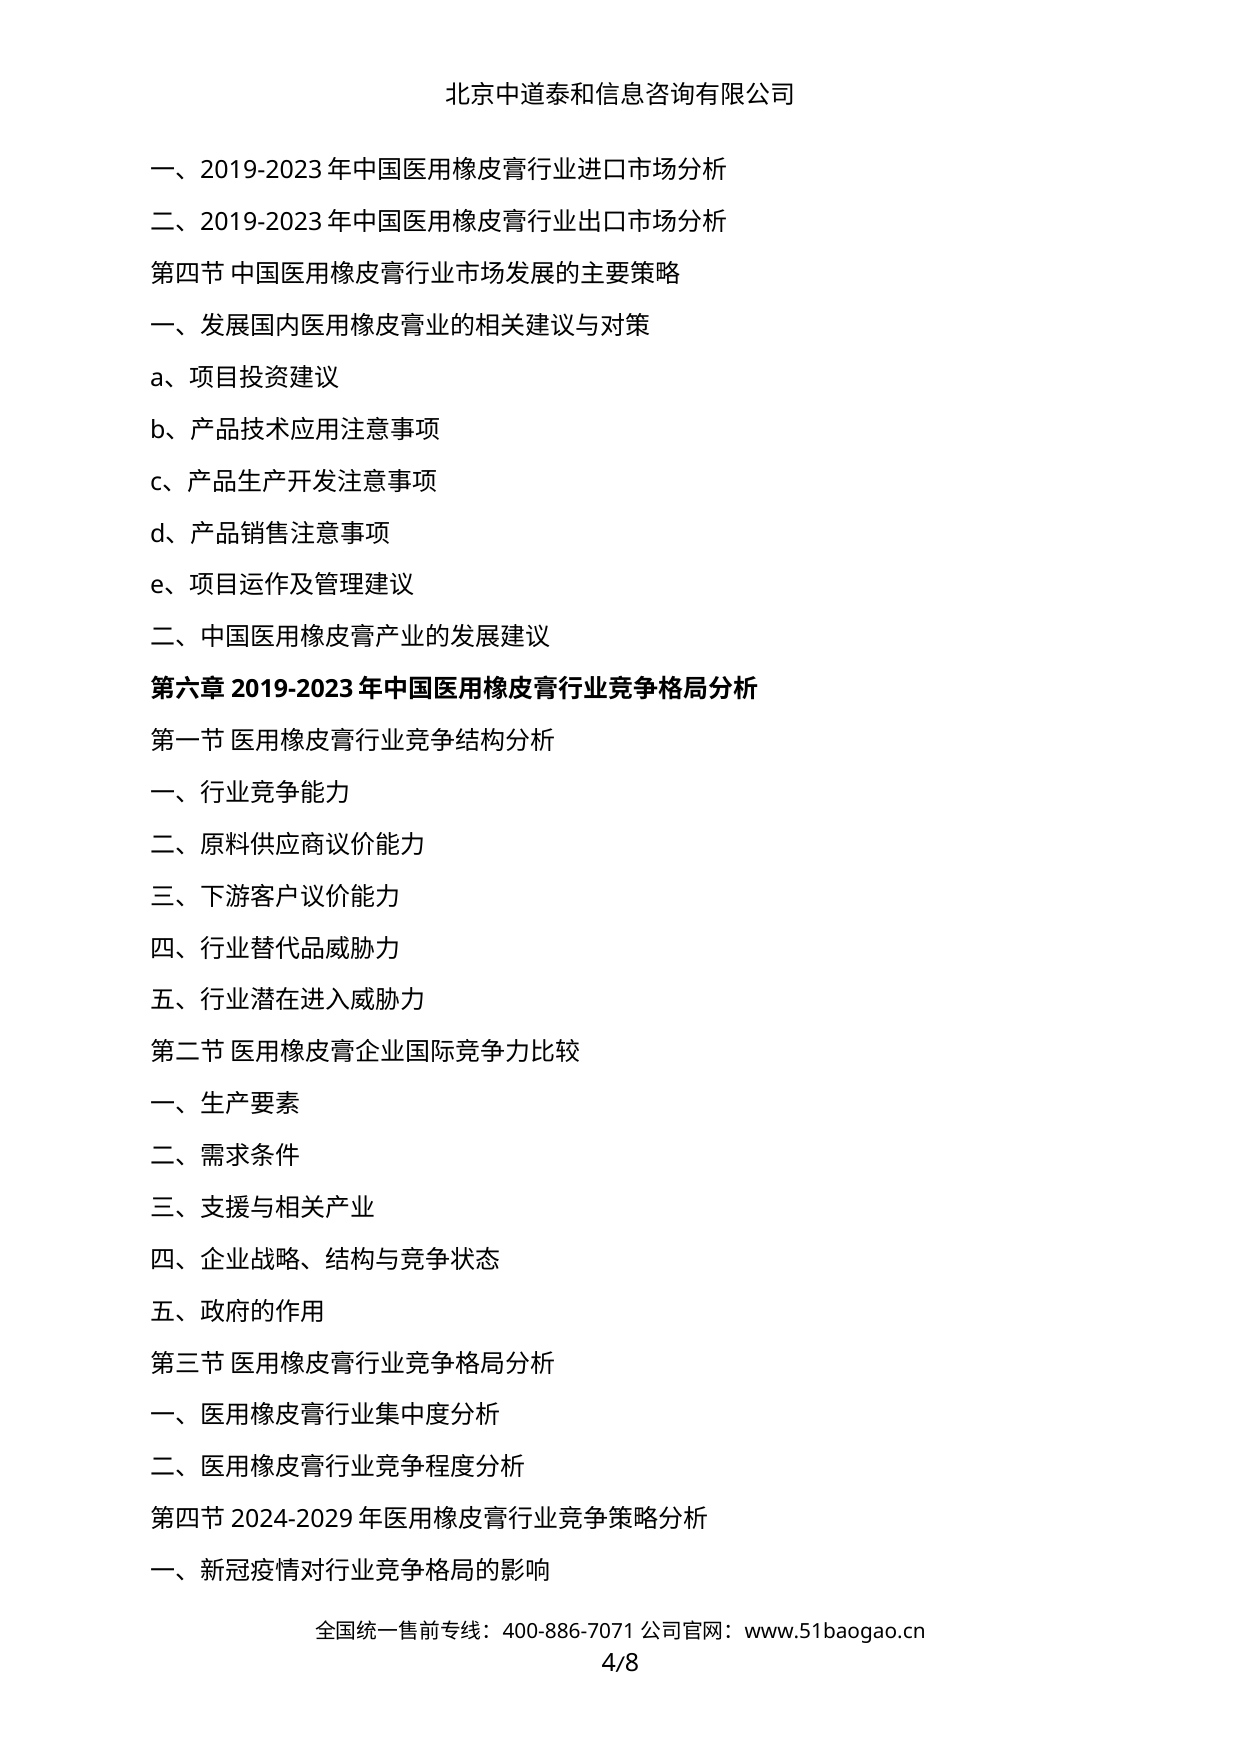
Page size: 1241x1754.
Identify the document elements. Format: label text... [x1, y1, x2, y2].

text 三、支援与相关产业 [150, 1187, 1090, 1224]
text 五、政府的作用 [150, 1291, 1090, 1327]
text d、产品销售注意事项 [150, 513, 1090, 549]
text b、产品技术应用注意事项 [150, 409, 1090, 446]
text 四、企业战略、结构与竞争状态 [150, 1239, 1090, 1276]
text 五、行业潜在进入威胁力 [150, 980, 1090, 1016]
text 第四节 2024-2029年医用橡皮膏行业竞争策略分析 [150, 1499, 1090, 1535]
text 第六章 2019-2023年中国医用橡皮膏行业竞争格局分析 [150, 669, 1090, 705]
text 一、生产要素 [150, 1084, 1090, 1120]
text 一、医用橡皮膏行业集中度分析 [150, 1395, 1090, 1431]
text 二、需求条件 [150, 1136, 1090, 1172]
text a、项目投资建议 [150, 357, 1090, 394]
text 二、中国医用橡皮膏产业的发展建议 [150, 617, 1090, 653]
text 四、行业替代品威胁力 [150, 928, 1090, 964]
text 第三节 医用橡皮膏行业竞争格局分析 [150, 1343, 1090, 1379]
text e、项目运作及管理建议 [150, 565, 1090, 601]
text 一、2019-2023年中国医用橡皮膏行业进口市场分析 [150, 150, 1090, 186]
text 一、新冠疫情对行业竞争格局的影响 [150, 1551, 1090, 1587]
text 三、下游客户议价能力 [150, 876, 1090, 912]
text 二、2019-2023年中国医用橡皮膏行业出口市场分析 [150, 202, 1090, 238]
text 二、原料供应商议价能力 [150, 824, 1090, 861]
text 二、医用橡皮膏行业竞争程度分析 [150, 1447, 1090, 1483]
text 一、行业竞争能力 [150, 772, 1090, 809]
text 第四节 中国医用橡皮膏行业市场发展的主要策略 [150, 254, 1090, 290]
text 第一节 医用橡皮膏行业竞争结构分析 [150, 721, 1090, 757]
text 一、发展国内医用橡皮膏业的相关建议与对策 [150, 306, 1090, 342]
text 第二节 医用橡皮膏企业国际竞争力比较 [150, 1032, 1090, 1068]
text c、产品生产开发注意事项 [150, 461, 1090, 497]
